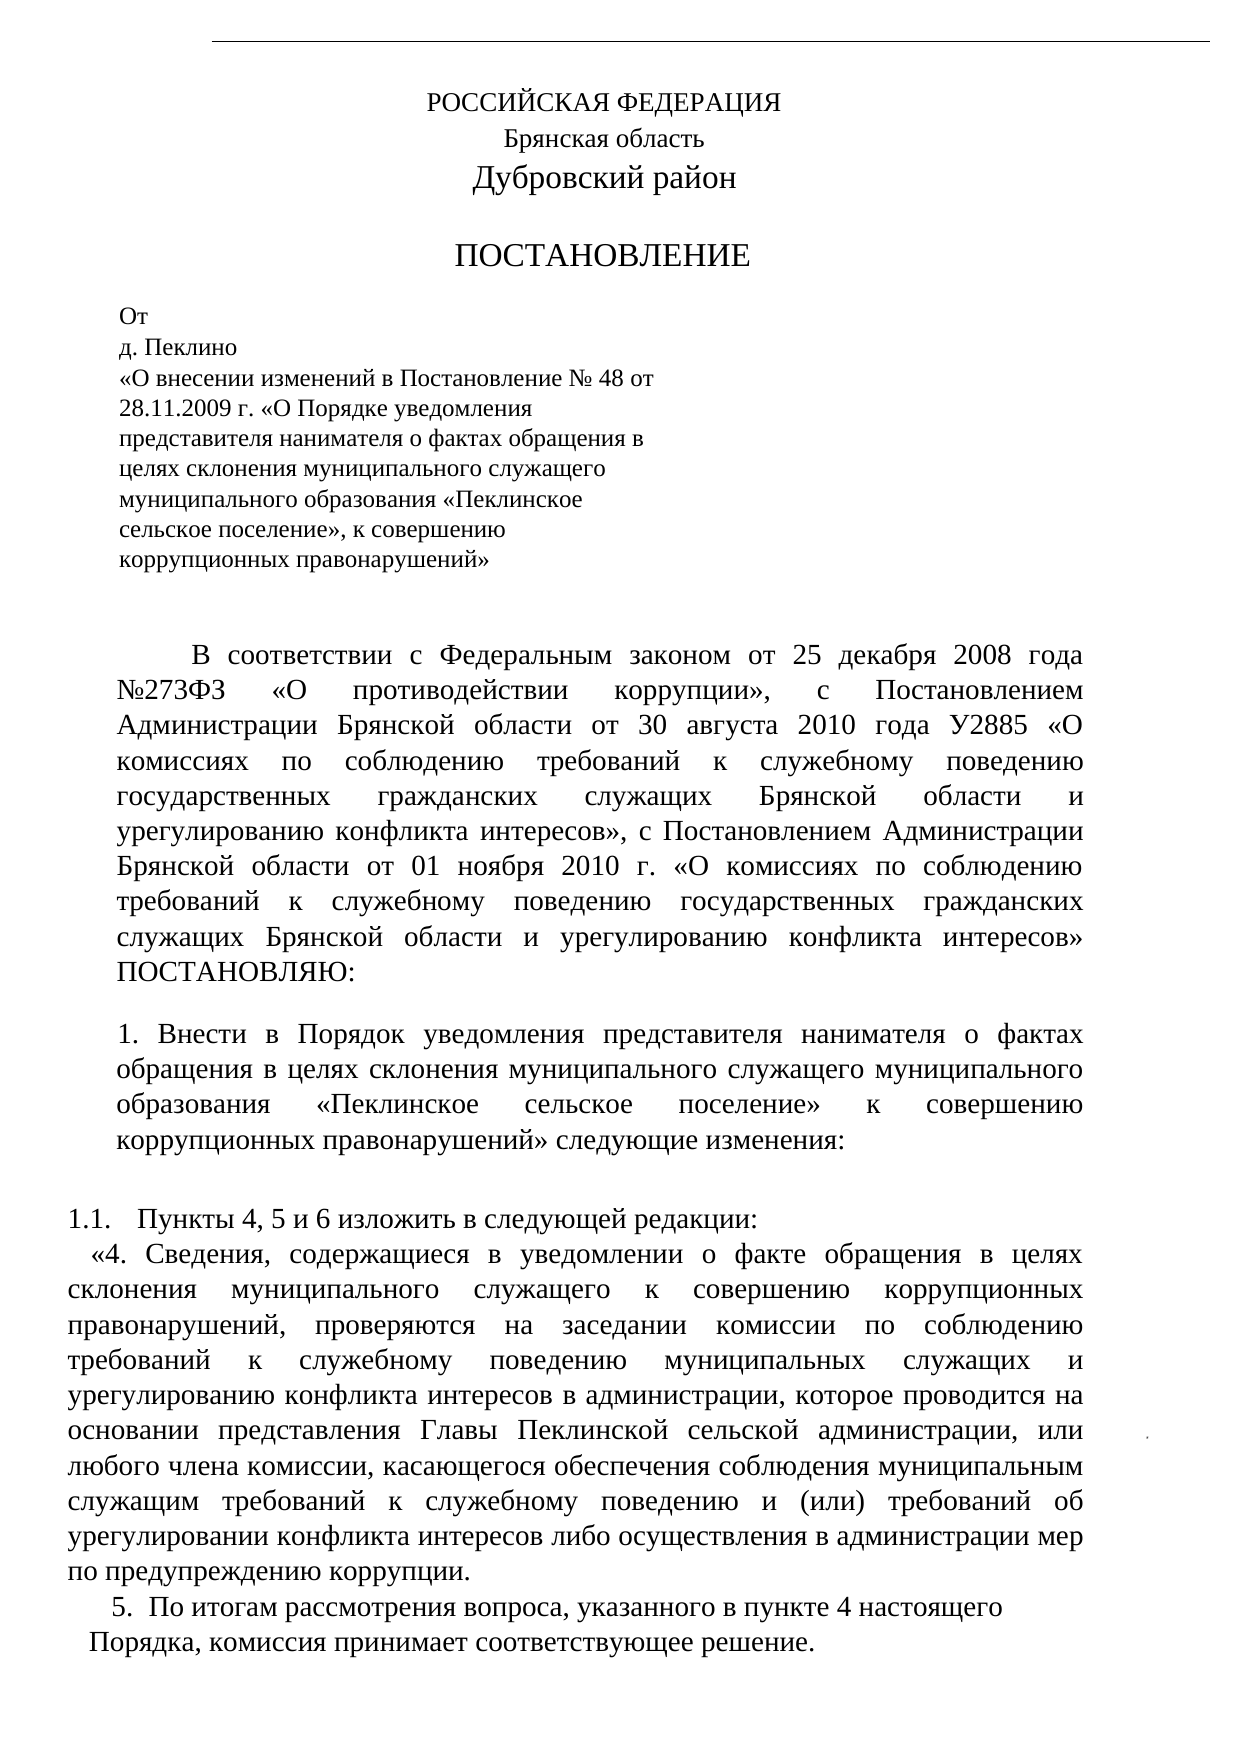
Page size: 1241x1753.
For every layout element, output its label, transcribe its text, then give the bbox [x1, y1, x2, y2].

text РОССИЙСКАЯ ФЕДЕРАЦИЯ [122, 86, 1086, 117]
list По итогам рассмотрения вопроса, указанного в пункте 4 настоящего Порядка, комиссия принимает соответствующее решение. [89, 1589, 1078, 1658]
text Дубровский район [123, 158, 1086, 196]
text ПОСТАНОВЛЕНИЕ [123, 235, 1082, 274]
text От [119, 301, 664, 330]
text В соответствии с Федеральным законом от 25 декабря 2008 года №273ФЗ «О противодействии коррупции», с Постановлением Администрации Брянской области от 30 августа 2010 года У2885 «О комиссиях по соблюдению требований к служебному поведению государственных гражданских служащих Брянской области и урегулированию конфликта интересов», с Постановлением Администрации Брянской области от 01 ноября 2010 г. «О комиссиях по соблюдению требований к служебному поведению государственных гражданских служащих Брянской области и урегулированию конфликта интересов» ПОСТАНОВЛЯЮ: [116, 637, 1084, 987]
text Брянская область [122, 122, 1086, 153]
text «4. Сведения, содержащиеся в уведомлении о факте обращения в целях склонения муниципального служащего к совершению коррупционных правонарушений, проверяются на заседании комиссии по соблюдению требований к служебному поведению муниципальных служащих и урегулированию конфликта интересов в администрации, которое проводится на основании представления Главы Пеклинской сельской администрации, или любого члена комиссии, касающегося обеспечения соблюдения муниципальным служащим требований к служебному поведению и (или) требований об урегулировании конфликта интересов либо осуществления в администрации мер по предупреждению коррупции. [67, 1236, 1084, 1587]
text «О внесении изменений в Постановление № 48 от 28.11.2009 г. «О Порядке уведомления представителя нанимателя о фактах обращения в целях склонения муниципального служащего муниципального образования «Пеклинское сельское поселение», к совершению коррупционных правонарушений» [119, 363, 664, 573]
list Пункты 4, 5 и 6 изложить в следующей редакции: [67, 1201, 1084, 1234]
text д. Пеклино [119, 332, 664, 361]
text 1. Внести в Порядок уведомления представителя нанимателя о фактах обращения в целях склонения муниципального служащего муниципального образования «Пеклинское сельское поселение» к совершению коррупционных правонарушений» следующие изменения: [116, 1016, 1084, 1155]
